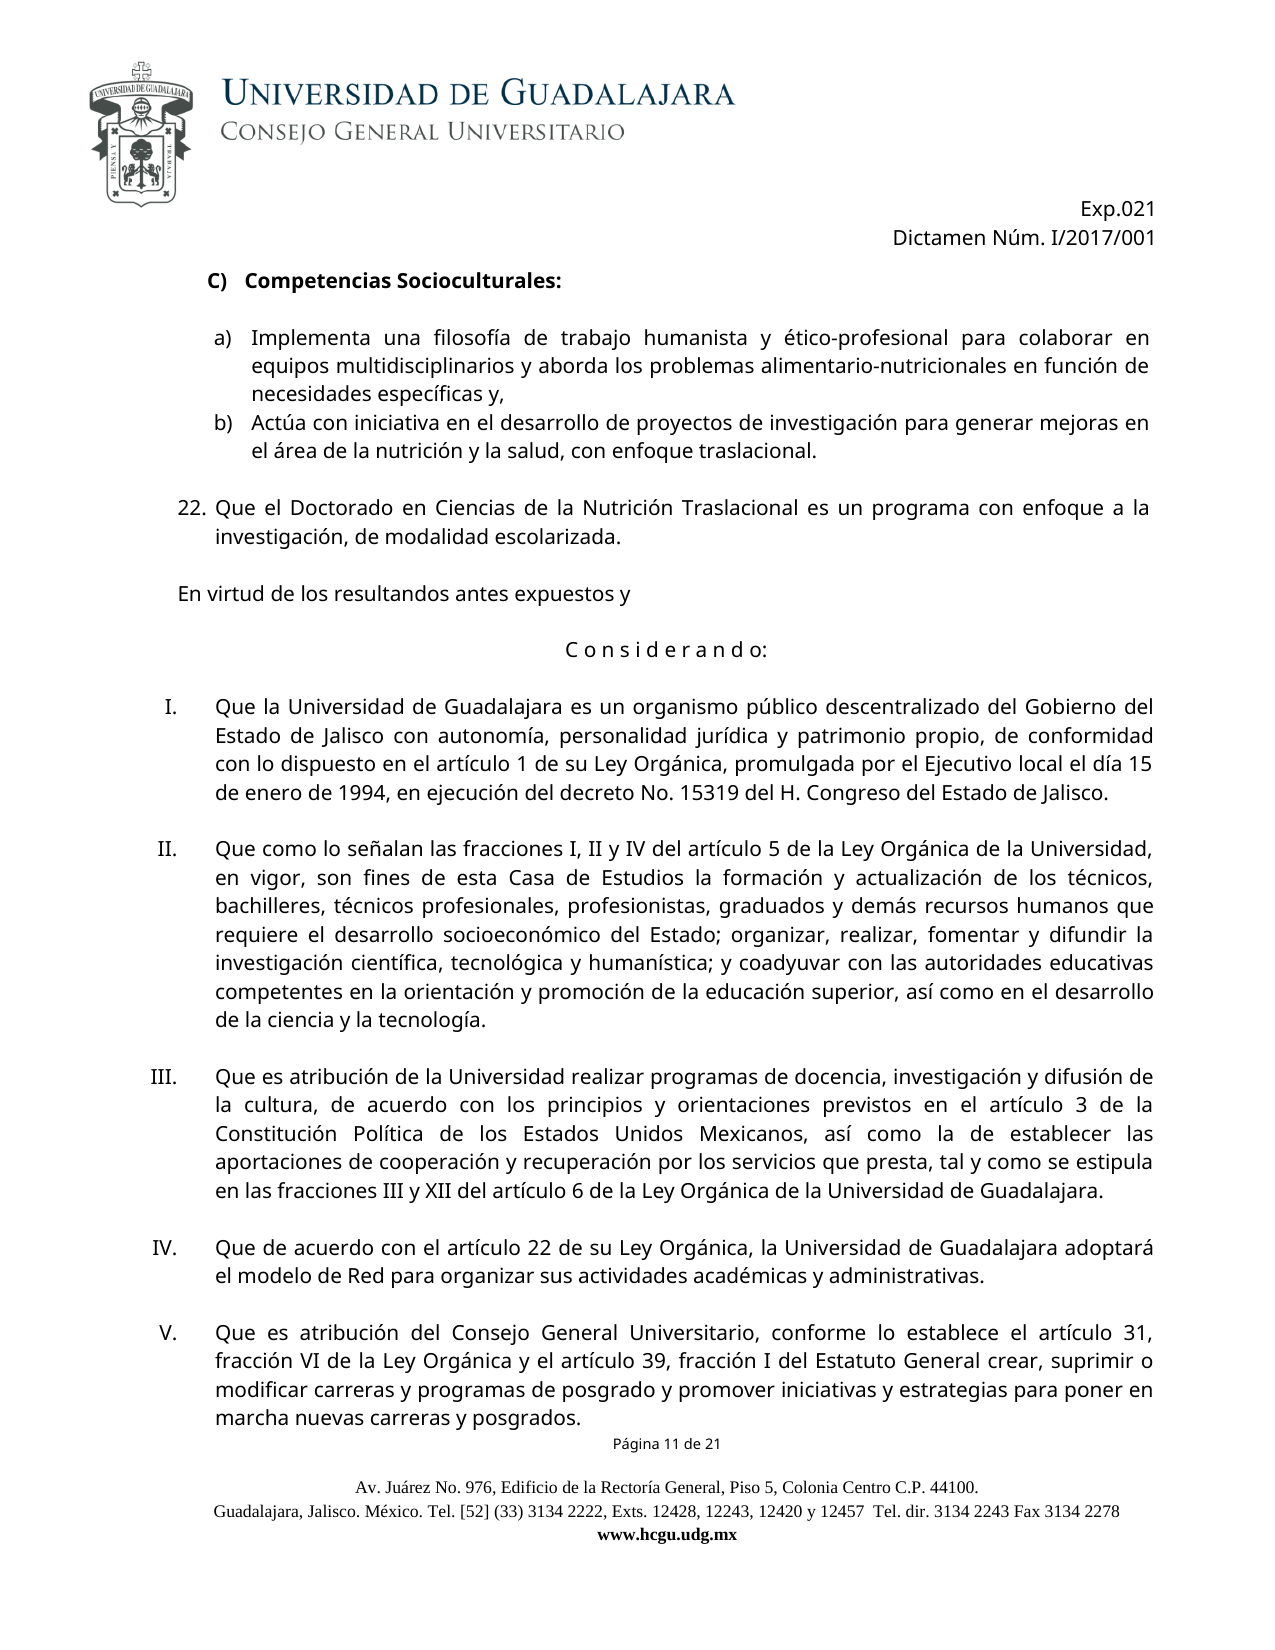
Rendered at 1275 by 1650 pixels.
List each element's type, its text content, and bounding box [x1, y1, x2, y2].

list Que de acuerdo con el artículo 22 de su Ley Orgánica, la Universidad de Guadalajara adoptará el modelo de Red para organizar sus actividades académicas y administrativas. [177, 1233, 1155, 1289]
text En virtud de los resultandos antes expuestos y [177, 579, 1155, 607]
list Que es atribución del Consejo General Universitario, conforme lo establece el artículo 31, fracción VI de la Ley Orgánica y el artículo 39, fracción I del Estatuto General crear, suprimir o modificar carreras y programas de posgrado y promover iniciativas y estrategias para poner en marcha nuevas carreras y posgrados. [177, 1318, 1155, 1432]
list Que el Doctorado en Ciencias de la Nutrición Traslacional es un programa con enfoque a la investigación, de modalidad escolarizada. [177, 493, 1151, 550]
picture [1, 1, 1274, 268]
text C o n s i d e r a n d o: [177, 636, 1155, 664]
list Que es atribución de la Universidad realizar programas de docencia, investigación y difusión de la cultura, de acuerdo con los principios y orientaciones previstos en el artículo 3 de la Constitución Política de los Estados Unidos Mexicanos, así como la de establecer las aportaciones de cooperación y recuperación por los servicios que presta, tal y como se estipula en las fracciones III y XII del artículo 6 de la Ley Orgánica de la Universidad de Guadalajara. [177, 1062, 1155, 1204]
list Actúa con iniciativa en el desarrollo de proyectos de investigación para generar mejoras en el área de la nutrición y la salud, con enfoque traslacional. [213, 408, 1151, 465]
list Implementa una filosofía de trabajo humanista y ético-profesional para colaborar en equipos multidisciplinarios y aborda los problemas alimentario-nutricionales en función de necesidades específicas y, [213, 323, 1151, 408]
list Que como lo señalan las fracciones I, II y IV del artículo 5 de la Ley Orgánica de la Universidad, en vigor, son fines de esta Casa de Estudios la formación y actualización de los técnicos, bachilleres, técnicos profesionales, profesionistas, graduados y demás recursos humanos que requiere el desarrollo socioeconómico del Estado; organizar, realizar, fomentar y difundir la investigación científica, tecnológica y humanística; y coadyuvar con las autoridades educativas competentes en la orientación y promoción de la educación superior, así como en el desarrollo de la ciencia y la tecnología. [177, 834, 1155, 1034]
list Que la Universidad de Guadalajara es un organismo público descentralizado del Gobierno del Estado de Jalisco con autonomía, personalidad jurídica y patrimonio propio, de conformidad con lo dispuesto en el artículo 1 de su Ley Orgánica, promulgada por el Ejecutivo local el día 15 de enero de 1994, en ejecución del decreto No. 15319 del H. Congreso del Estado de Jalisco. [177, 692, 1155, 806]
list Competencias Socioculturales: [207, 266, 1151, 294]
